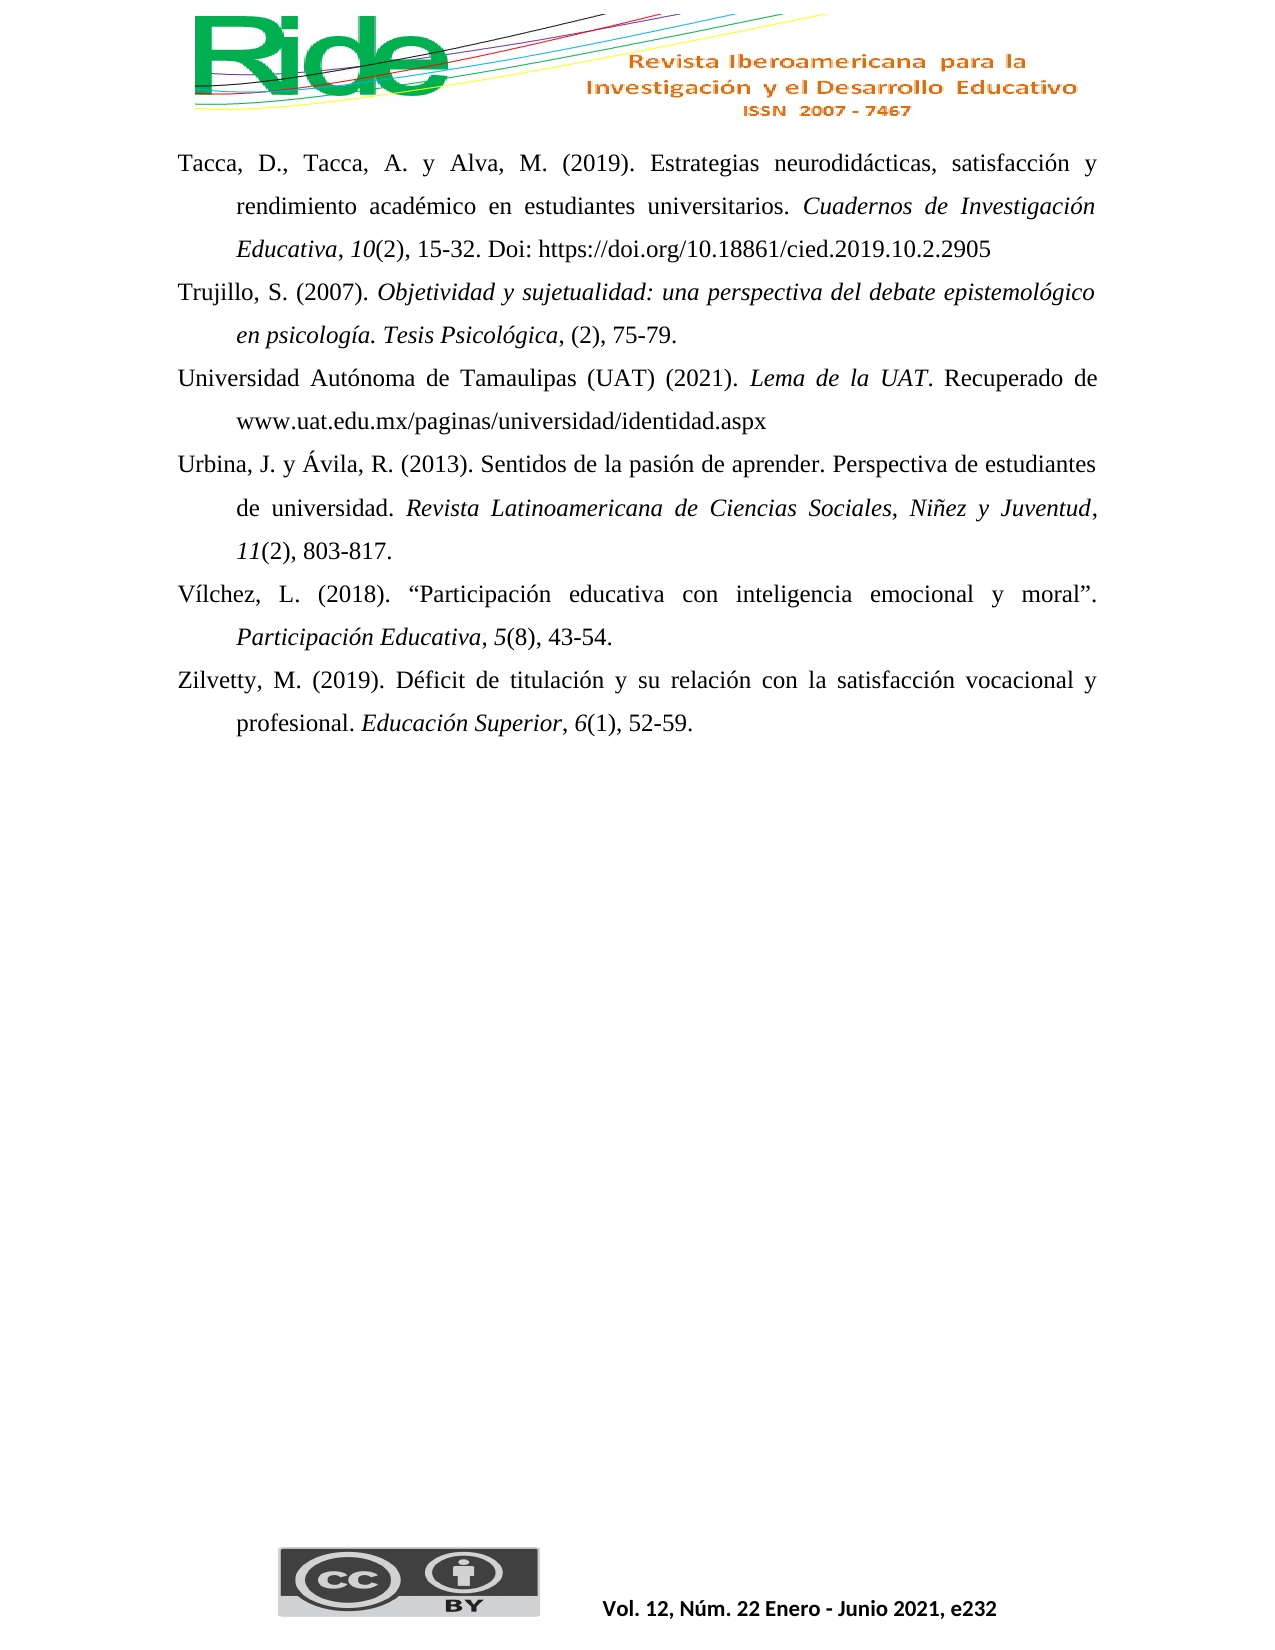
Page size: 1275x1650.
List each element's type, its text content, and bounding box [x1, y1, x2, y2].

text Urbina, J. y Ávila, R. (2013). Sentidos de la pasión de aprender. Perspectiva de estudiantes de universidad. Revista Latinoamericana de Ciencias Sociales, Niñez y Juventud, 11(2), 803-817. [177, 449, 1098, 564]
picture [194, 14, 1080, 119]
text Tacca, D., Tacca, A. y Alva, M. (2019). Estrategias neurodidácticas, satisfacción y rendimiento académico en estudiantes universitarios. Cuadernos de Investigación Educativa, 10(2), 15-32. Doi: https://doi.org/10.18861/cied.2019.10.2.2905 [177, 148, 1098, 263]
text Universidad Autónoma de Tamaulipas (UAT) (2021). Lema de la UAT. Recuperado de www.uat.edu.mx/paginas/universidad/identidad.aspx [177, 363, 1098, 435]
text Zilvetty, M. (2019). Déficit de titulación y su relación con la satisfacción vocacional y profesional. Educación Superior, 6(1), 52-59. [177, 665, 1098, 737]
text Vílchez, L. (2018). “Participación educativa con inteligencia emocional y moral”. Participación Educativa, 5(8), 43-54. [177, 579, 1098, 651]
picture [277, 1547, 541, 1617]
text Trujillo, S. (2007). Objetividad y sujetualidad: una perspectiva del debate epistemológico en psicología. Tesis Psicológica, (2), 75-79. [177, 277, 1098, 349]
